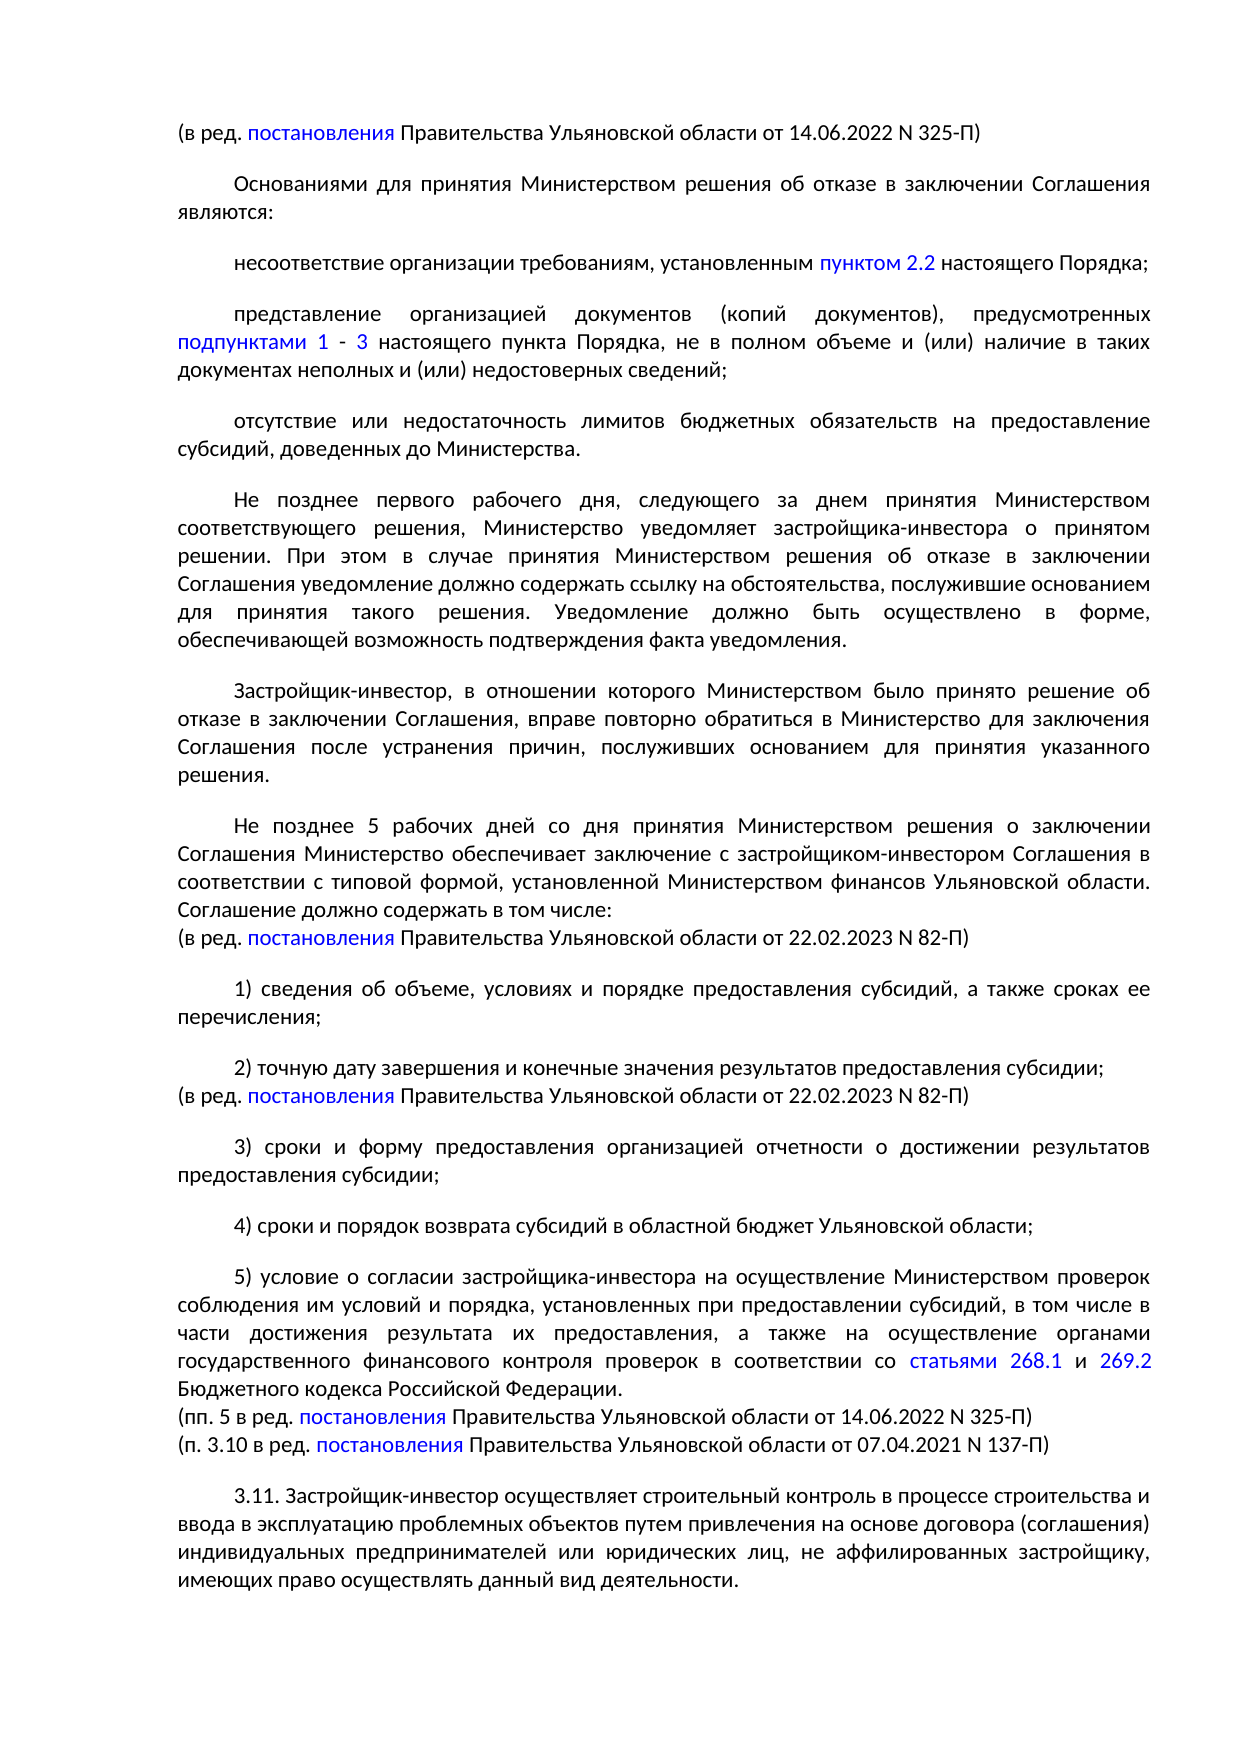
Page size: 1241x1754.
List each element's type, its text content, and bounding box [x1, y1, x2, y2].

text 1) сведения об объеме, условиях и порядке предоставления субсидий, а также сроках ее перечисления; [177, 974, 1152, 1030]
text (в ред. постановления Правительства Ульяновской области от 22.02.2023 N 82-П) [177, 923, 1152, 951]
text (в ред. постановления Правительства Ульяновской области от 14.06.2022 N 325-П) [177, 118, 1152, 146]
text (п. 3.10 в ред. постановления Правительства Ульяновской области от 07.04.2021 N 137-П) [177, 1430, 1152, 1458]
text представление организацией документов (копий документов), предусмотренных подпунктами 1 - 3 настоящего пункта Порядка, не в полном объеме и (или) наличие в таких документах неполных и (или) недостоверных сведений; [177, 299, 1152, 383]
text 3) сроки и форму предоставления организацией отчетности о достижении результатов предоставления субсидии; [177, 1132, 1152, 1188]
text (в ред. постановления Правительства Ульяновской области от 22.02.2023 N 82-П) [177, 1081, 1152, 1109]
text 5) условие о согласии застройщика-инвестора на осуществление Министерством проверок соблюдения им условий и порядка, установленных при предоставлении субсидий, в том числе в части достижения результата их предоставления, а также на осуществление органами государственного финансового контроля проверок в соответствии со статьями 268.1 и 269.2 Бюджетного кодекса Российской Федерации. [177, 1262, 1152, 1402]
text 2) точную дату завершения и конечные значения результатов предоставления субсидии; [177, 1053, 1152, 1081]
text (пп. 5 в ред. постановления Правительства Ульяновской области от 14.06.2022 N 325-П) [177, 1402, 1152, 1430]
text 3.11. Застройщик-инвестор осуществляет строительный контроль в процессе строительства и ввода в эксплуатацию проблемных объектов путем привлечения на основе договора (соглашения) индивидуальных предпринимателей или юридических лиц, не аффилированных застройщику, имеющих право осуществлять данный вид деятельности. [177, 1481, 1152, 1593]
text Основаниями для принятия Министерством решения об отказе в заключении Соглашения являются: [177, 169, 1152, 225]
text несоответствие организации требованиям, установленным пунктом 2.2 настоящего Порядка; [177, 248, 1152, 276]
text Не позднее первого рабочего дня, следующего за днем принятия Министерством соответствующего решения, Министерство уведомляет застройщика-инвестора о принятом решении. При этом в случае принятия Министерством решения об отказе в заключении Соглашения уведомление должно содержать ссылку на обстоятельства, послужившие основанием для принятия такого решения. Уведомление должно быть осуществлено в форме, обеспечивающей возможность подтверждения факта уведомления. [177, 485, 1152, 653]
text Застройщик-инвестор, в отношении которого Министерством было принято решение об отказе в заключении Соглашения, вправе повторно обратиться в Министерство для заключения Соглашения после устранения причин, послуживших основанием для принятия указанного решения. [177, 676, 1152, 788]
text Не позднее 5 рабочих дней со дня принятия Министерством решения о заключении Соглашения Министерство обеспечивает заключение с застройщиком-инвестором Соглашения в соответствии с типовой формой, установленной Министерством финансов Ульяновской области. Соглашение должно содержать в том числе: [177, 811, 1152, 923]
text отсутствие или недостаточность лимитов бюджетных обязательств на предоставление субсидий, доведенных до Министерства. [177, 406, 1152, 462]
text 4) сроки и порядок возврата субсидий в областной бюджет Ульяновской области; [177, 1211, 1152, 1239]
